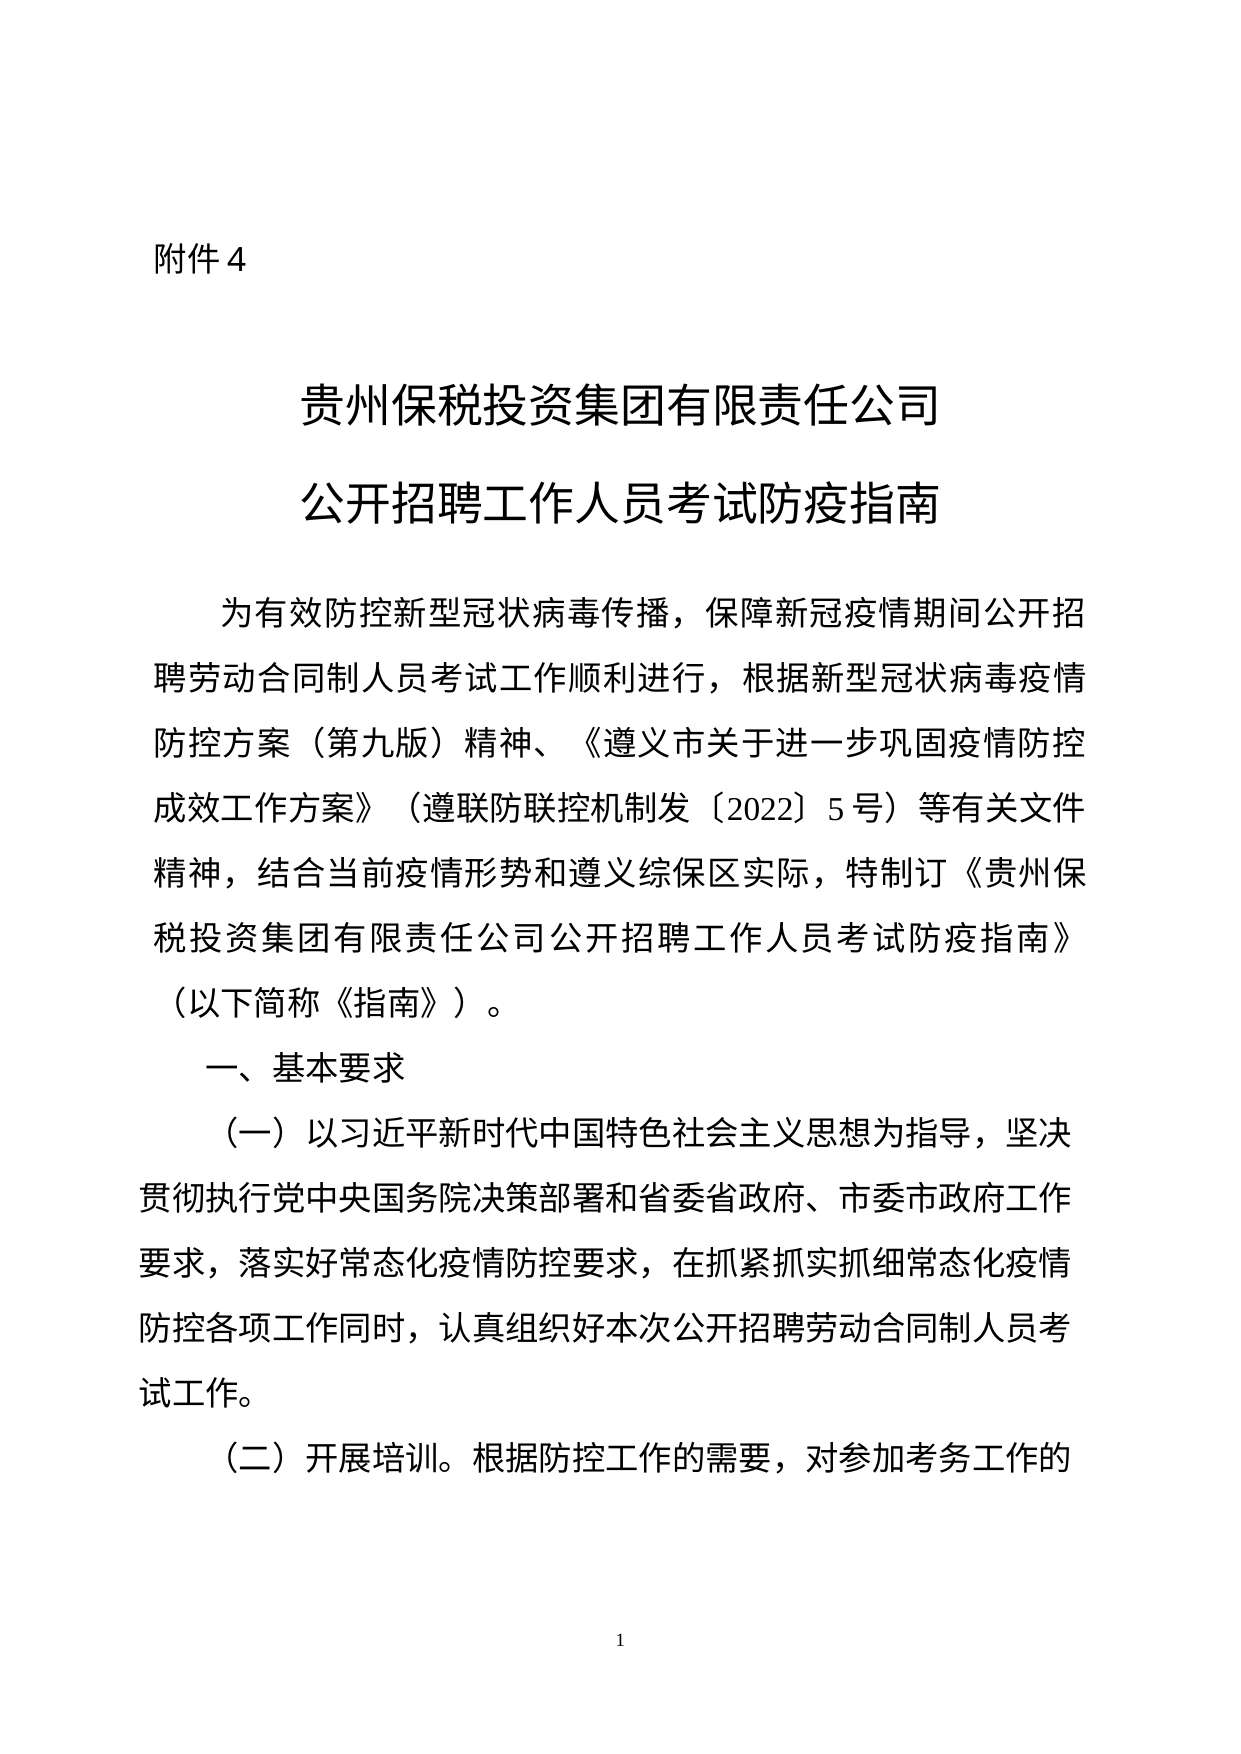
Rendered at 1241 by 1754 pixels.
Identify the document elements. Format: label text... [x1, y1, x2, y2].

text （一）以习近平新时代中国特色社会主义思想为指导，坚决贯彻执行党中央国务院决策部署和省委省政府、市委市政府工作要求，落实好常态化疫情防控要求，在抓紧抓实抓细常态化疫情防控各项工作同时，认真组织好本次公开招聘劳动合同制人员考试工作。 [139, 1098, 1087, 1423]
text 公开招聘工作人员考试防疫指南 [153, 452, 1087, 549]
text 为有效防控新型冠状病毒传播，保障新冠疫情期间公开招聘劳动合同制人员考试工作顺利进行，根据新型冠状病毒疫情防控方案（第九版）精神、《遵义市关于进一步巩固疫情防控成效工作方案》（遵联防联控机制发〔2022〕5号）等有关文件精神，结合当前疫情形势和遵义综保区实际，特制订《贵州保税投资集团有限责任公司公开招聘工作人员考试防疫指南》（以下简称《指南》）。 [153, 578, 1087, 1033]
text 附件4 [153, 224, 1087, 289]
text 一、基本要求 [139, 1033, 1087, 1098]
text 贵州保税投资集团有限责任公司 [153, 354, 1087, 452]
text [139, 1423, 1087, 1488]
